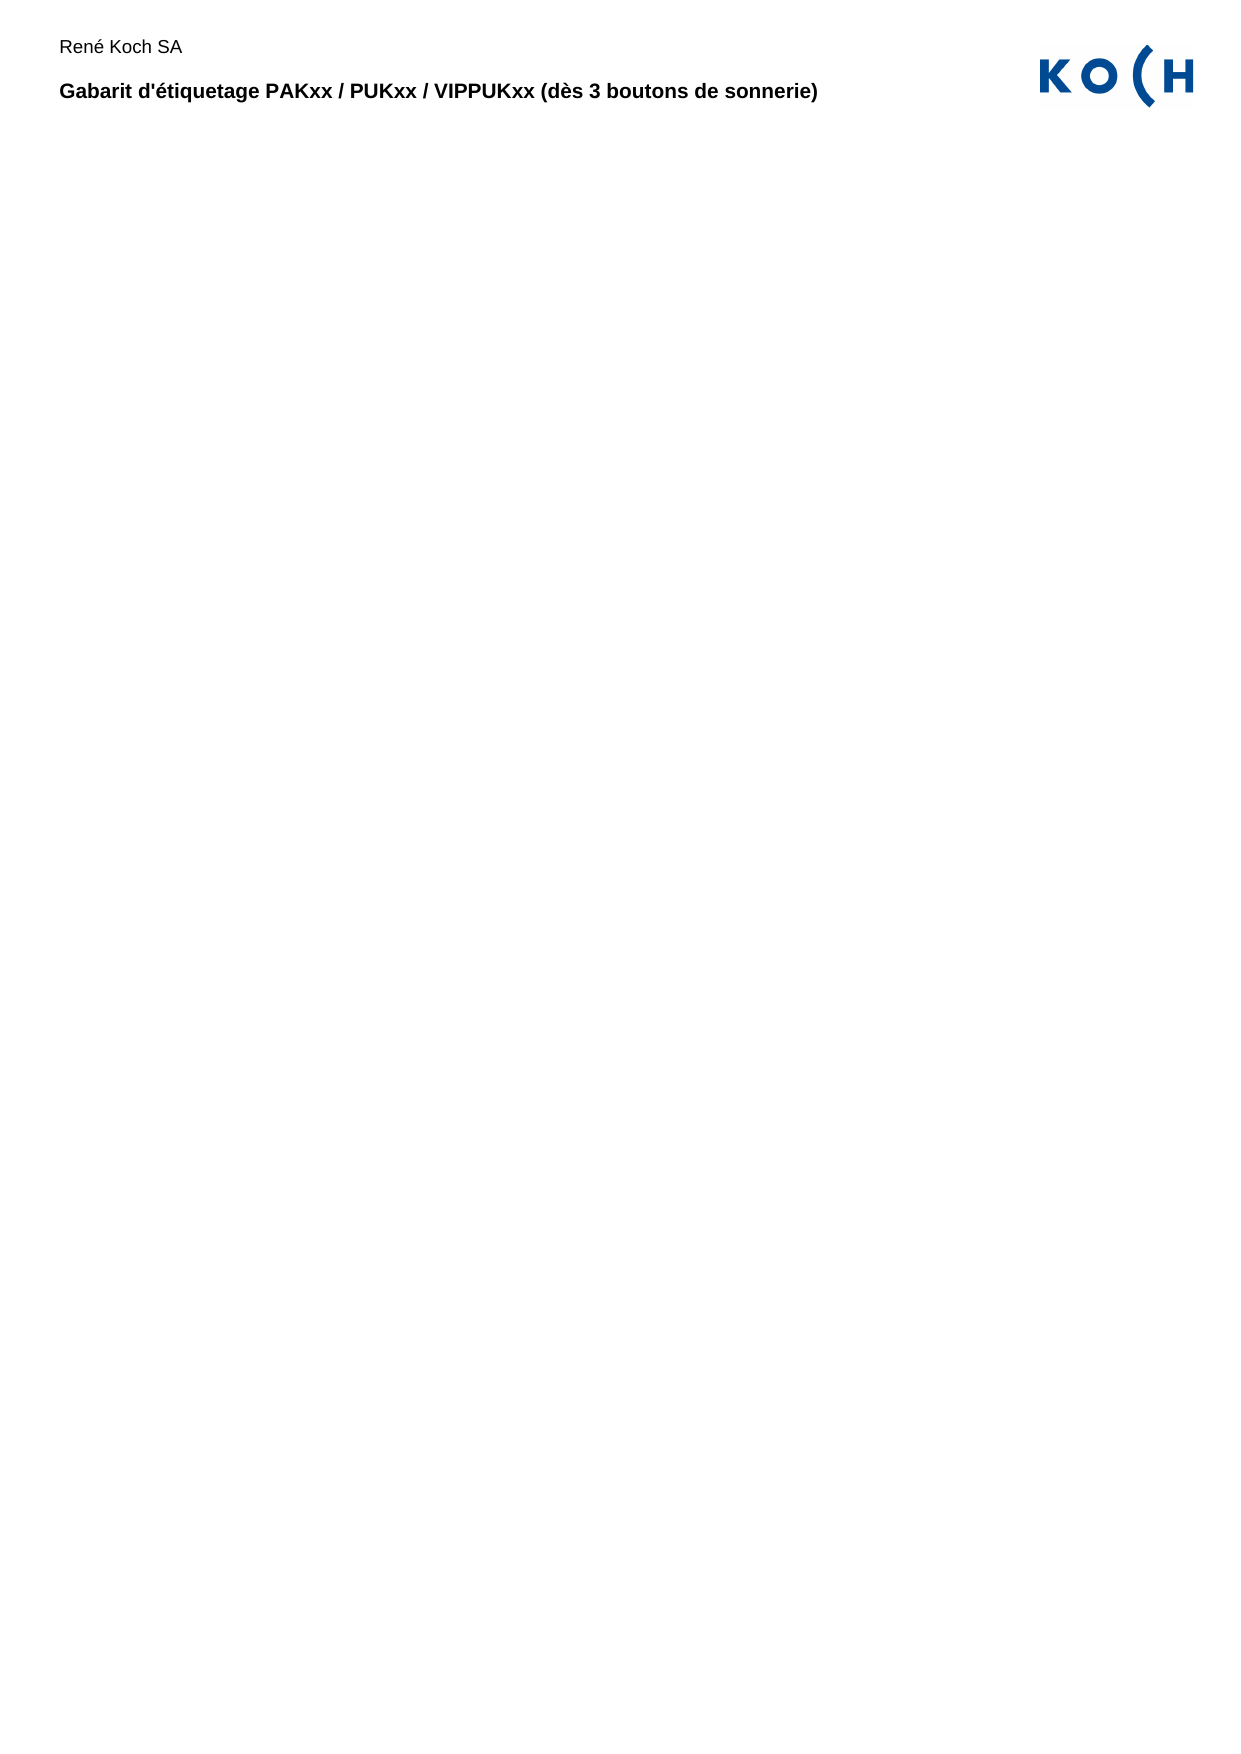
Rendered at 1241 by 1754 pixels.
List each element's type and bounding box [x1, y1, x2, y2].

picture [1040, 45, 1194, 109]
